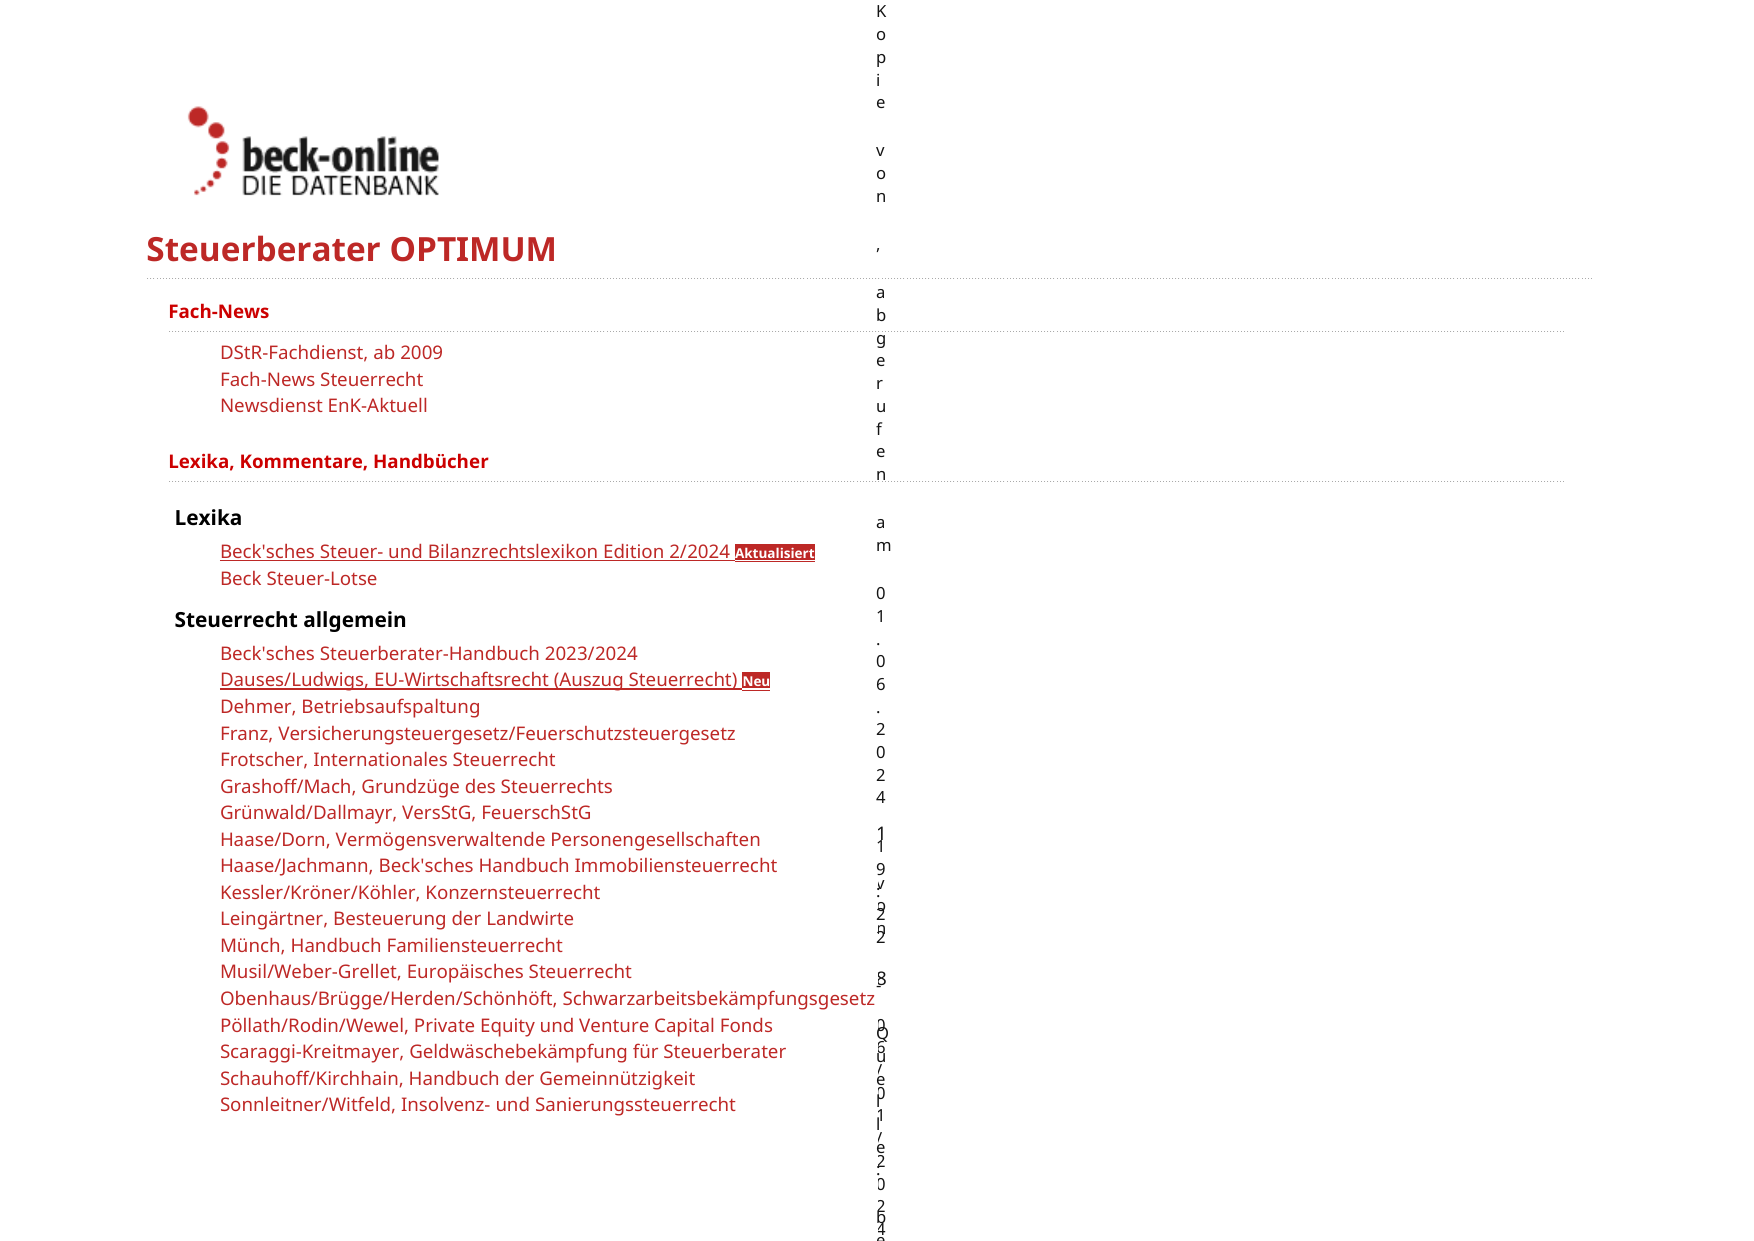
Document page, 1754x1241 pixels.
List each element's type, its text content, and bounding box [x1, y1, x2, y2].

text Beck Steuer-Lotse [199, 564, 1566, 590]
text Fach-News [168, 292, 1564, 332]
text Fach-News Steuerrecht [199, 365, 1566, 392]
text Musil/​Weber-Grellet, Europäisches Steuerrecht [199, 958, 1566, 984]
text Steuerrecht allgemein [168, 590, 1564, 638]
text Dauses/​Ludwigs, EU-Wirtschaftsrecht (Auszug Steuerrecht) Neu [199, 666, 1566, 692]
text Beck'sches Steuer- und Bilanzrechtslexikon Edition 2/​2024 Aktualisiert [220, 537, 1566, 564]
text DStR-Fachdienst, ab 2009 [199, 338, 1566, 365]
text Pöllath/​Rodin/​Wewel, Private Equity und Venture Capital Fonds [199, 1011, 1566, 1037]
text Haase/​Dorn, Vermögensverwaltende Personengesellschaften [199, 825, 1566, 852]
text Newsdienst EnK-Aktuell [199, 392, 1566, 418]
text Münch, Handbuch Familiensteuerrecht [199, 931, 1566, 958]
text Frotscher, Internationales Steuerrecht [199, 745, 1566, 772]
text Kessler/​Kröner/​Köhler, Konzernsteuerrecht [199, 878, 1566, 905]
text Grünwald/​Dallmayr, VersStG, FeuerschStG [199, 798, 1566, 825]
text Lexika [168, 488, 1565, 536]
text Obenhaus/​Brügge/​Herden/​Schönhöft, Schwarzarbeitsbekämpfungsgesetz [199, 984, 1566, 1011]
text Grashoff/​Mach, Grundzüge des Steuerrechts [199, 772, 1566, 798]
text Leingärtner, Besteuerung der Landwirte [199, 905, 1566, 931]
text Schauhoff/​Kirchhain, Handbuch der Gemeinnützigkeit [199, 1064, 1566, 1091]
text Scaraggi-Kreitmayer, Geldwäschebekämpfung für Steuerberater [199, 1037, 1566, 1064]
text Dehmer, Betriebsaufspaltung [199, 692, 1566, 719]
text Haase/​Jachmann, Beck'sches Handbuch Immobiliensteuerrecht [199, 852, 1566, 878]
text Lexika, Kommentare, Handbücher [168, 442, 1564, 482]
title Steuerberater OPTIMUM [146, 219, 1592, 279]
text Beck'sches Steuerberater-Handbuch 2023/​2024 [220, 639, 1566, 666]
text Sonnleitner/​Witfeld, Insolvenz- und Sanierungssteuerrecht [199, 1091, 1566, 1117]
text Franz, Versicherungsteuergesetz/​Feuerschutzsteuergesetz [199, 719, 1566, 745]
